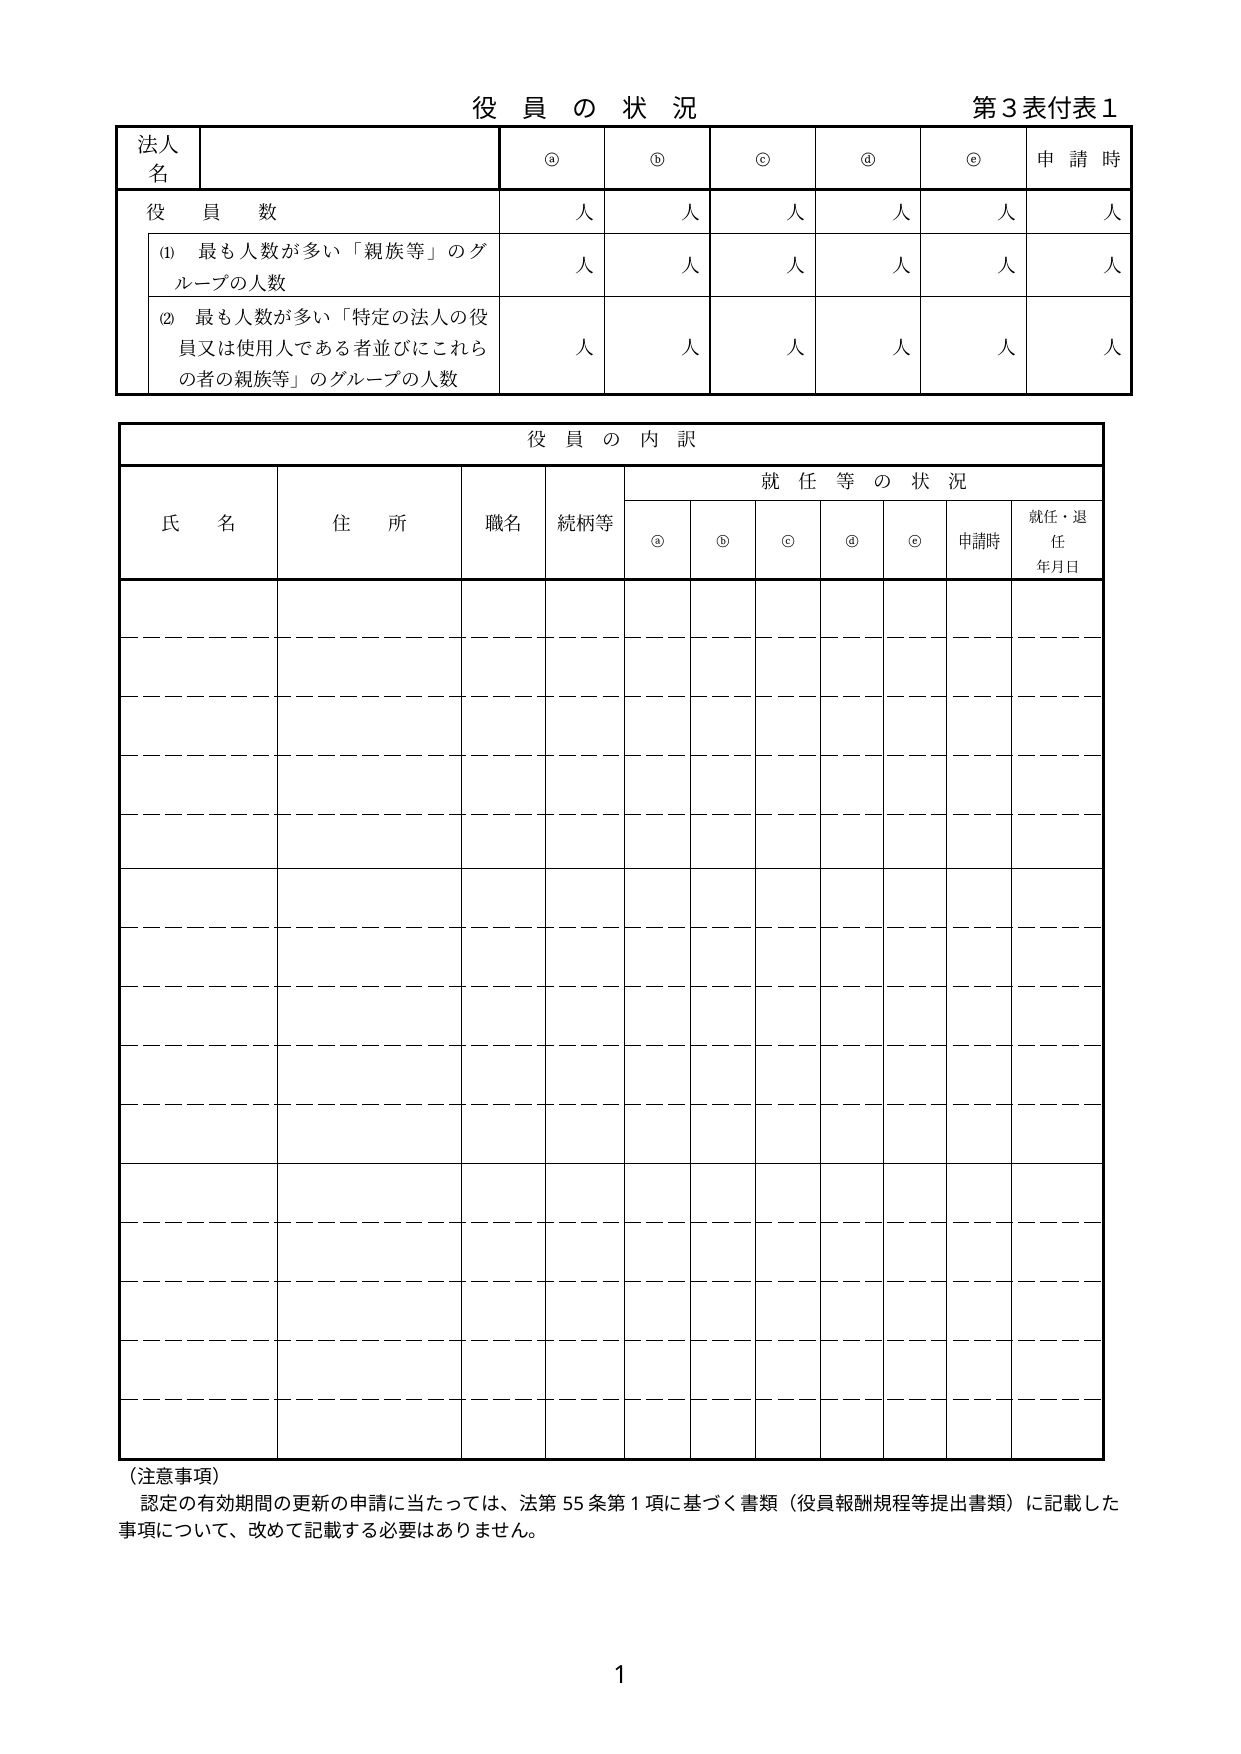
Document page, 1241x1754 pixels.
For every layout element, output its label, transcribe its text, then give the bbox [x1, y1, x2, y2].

table_cell [821, 1164, 883, 1222]
table_cell 人 [921, 297, 1026, 393]
table_cell 氏 名 [121, 467, 277, 578]
table_cell [756, 814, 820, 868]
table_cell [1012, 755, 1102, 814]
table_cell [121, 755, 277, 814]
table_cell [121, 1164, 277, 1222]
table_cell [462, 1399, 545, 1458]
table_cell [625, 1281, 690, 1340]
table_cell [756, 986, 820, 1045]
table_cell [278, 869, 461, 927]
table_cell [462, 1340, 545, 1399]
table_cell [691, 869, 755, 927]
table_cell [121, 1281, 277, 1340]
table_cell [462, 637, 545, 696]
table_cell [821, 1399, 883, 1458]
table_cell [121, 1399, 277, 1458]
table_cell [462, 696, 545, 755]
table_cell [821, 1281, 883, 1340]
table_cell [625, 986, 690, 1045]
table_cell 人 [816, 234, 920, 296]
table_cell [691, 1222, 755, 1281]
table_cell [462, 1045, 545, 1104]
table_cell [884, 581, 946, 637]
table_cell [462, 986, 545, 1045]
table_cell [821, 927, 883, 986]
table_cell [821, 637, 883, 696]
table_cell [1012, 637, 1102, 696]
table_cell [947, 1045, 1011, 1104]
table_cell [278, 1281, 461, 1340]
text 認定の有効期間の更新の申請に当たっては、法第55条第1項に基づく書類（役員報酬規程等提出書類）に記載した事項について、改めて記載する必要はありません。 [118, 1488, 1122, 1543]
table_cell [884, 755, 946, 814]
table_cell [625, 814, 690, 868]
table_cell [947, 927, 1011, 986]
table_cell [278, 1045, 461, 1104]
table_cell [1012, 927, 1102, 986]
table_cell [1012, 1281, 1102, 1340]
table_cell [546, 1399, 624, 1458]
table_header ⓔ [921, 128, 1026, 188]
table_cell [625, 637, 690, 696]
table_cell [121, 1340, 277, 1399]
table_cell ⓑ [691, 501, 755, 578]
table_cell [625, 696, 690, 755]
table_header [201, 128, 498, 188]
table_cell [118, 233, 148, 393]
table_cell [947, 814, 1011, 868]
table_cell 人 [921, 191, 1026, 233]
table_cell [884, 869, 946, 927]
table_cell [821, 814, 883, 868]
table_cell [546, 1281, 624, 1340]
table_cell [278, 696, 461, 755]
table_cell 人 [711, 191, 815, 233]
table_header 法人名 [118, 128, 199, 188]
table_cell [546, 1340, 624, 1399]
table_cell [462, 927, 545, 986]
table_cell [691, 1104, 755, 1163]
table_cell [546, 1104, 624, 1163]
table_cell 就任・退任 年月日 [1012, 501, 1102, 578]
table_cell ⓒ [756, 501, 820, 578]
table_cell [947, 869, 1011, 927]
table_cell [462, 814, 545, 868]
table_cell [278, 1340, 461, 1399]
table_cell [625, 1045, 690, 1104]
table_cell [121, 986, 277, 1045]
table_cell [546, 1045, 624, 1104]
table_cell [691, 581, 755, 637]
table_cell [546, 927, 624, 986]
text 役 員 の 状 況 第３表付表１ [118, 89, 1122, 125]
table_cell [1012, 1045, 1102, 1104]
table_cell [821, 696, 883, 755]
table_cell [546, 986, 624, 1045]
table_cell [947, 1399, 1011, 1458]
table_cell [625, 869, 690, 927]
table_cell 職名 [462, 467, 545, 578]
table_cell [462, 869, 545, 927]
table_header ⓑ [605, 128, 709, 188]
table_cell [462, 581, 545, 637]
table_cell [1012, 1164, 1102, 1222]
table_cell [462, 1281, 545, 1340]
table_cell [625, 581, 690, 637]
table_cell [947, 1340, 1011, 1399]
table_cell ⑴ 最も人数が多い「親族等」のグループの人数 [149, 234, 499, 296]
table_cell [691, 696, 755, 755]
table_cell [546, 696, 624, 755]
table_cell 住 所 [278, 467, 461, 578]
table_cell [278, 986, 461, 1045]
table_cell [625, 1104, 690, 1163]
table_cell [546, 637, 624, 696]
table_cell [625, 1164, 690, 1222]
table_cell [546, 581, 624, 637]
table_cell [756, 696, 820, 755]
table_cell [884, 637, 946, 696]
table_cell ⓐ [625, 501, 690, 578]
table_cell [1012, 1399, 1102, 1458]
table_cell [884, 927, 946, 986]
table_cell 人 [605, 191, 709, 233]
table_cell 役 員 数 [118, 191, 499, 233]
table_cell 人 [816, 297, 920, 393]
table_cell [756, 1222, 820, 1281]
table_cell [625, 1340, 690, 1399]
table_cell ⑵ 最も人数が多い「特定の法人の役員又は使用人である者並びにこれらの者の親族等」のグループの人数 [149, 297, 499, 393]
table_cell [947, 637, 1011, 696]
table_cell 人 [711, 234, 815, 296]
table_cell [884, 1399, 946, 1458]
table_cell 人 [500, 234, 604, 296]
text （注意事項） [118, 1461, 1122, 1488]
table_cell [546, 755, 624, 814]
table_header 申請時 [1027, 128, 1130, 188]
table_cell [625, 755, 690, 814]
table_cell [121, 1045, 277, 1104]
table_cell [625, 1399, 690, 1458]
table_cell [884, 1340, 946, 1399]
table_cell 申請時 [947, 501, 1011, 578]
table_cell [121, 637, 277, 696]
table_cell [756, 1164, 820, 1222]
table_cell [884, 814, 946, 868]
table_cell [756, 1045, 820, 1104]
table_cell [756, 1104, 820, 1163]
table_cell [947, 1222, 1011, 1281]
table_cell [1012, 1222, 1102, 1281]
table_cell [884, 696, 946, 755]
table_cell [884, 1222, 946, 1281]
table_cell 就 任 等 の 状 況 [625, 467, 1102, 500]
table_cell [884, 1104, 946, 1163]
table_cell [278, 1222, 461, 1281]
table_cell [1012, 1104, 1102, 1163]
table_cell [121, 1104, 277, 1163]
table_cell [884, 1164, 946, 1222]
table_cell [625, 927, 690, 986]
table_cell [625, 1222, 690, 1281]
table_cell [546, 1222, 624, 1281]
table_cell [691, 755, 755, 814]
table_cell [691, 927, 755, 986]
table_cell [821, 581, 883, 637]
table_header ⓐ [501, 128, 604, 188]
table_cell [121, 581, 277, 637]
table_cell [884, 1281, 946, 1340]
table_cell 続柄等 [546, 467, 624, 578]
table_cell [691, 986, 755, 1045]
table_cell [691, 814, 755, 868]
table_cell [756, 1340, 820, 1399]
table_cell [821, 869, 883, 927]
table_cell [884, 1045, 946, 1104]
table_cell [756, 869, 820, 927]
table_cell [462, 1164, 545, 1222]
table_cell [1012, 696, 1102, 755]
table_cell [821, 1045, 883, 1104]
table_cell [462, 755, 545, 814]
table_cell [278, 814, 461, 868]
table_cell [1012, 814, 1102, 868]
table_cell [121, 696, 277, 755]
table_header 役 員 の 内 訳 [121, 425, 1102, 464]
table_cell [947, 986, 1011, 1045]
table_cell [278, 581, 461, 637]
table_cell [278, 637, 461, 696]
table_cell 人 [1027, 234, 1130, 296]
table_cell 人 [1027, 191, 1130, 233]
table_cell [1012, 581, 1102, 637]
table_cell [821, 1222, 883, 1281]
table_cell 人 [1027, 297, 1130, 393]
table_cell ⓓ [821, 501, 883, 578]
table_cell [691, 1399, 755, 1458]
table_cell [121, 927, 277, 986]
table_cell [546, 1164, 624, 1222]
table_cell [947, 581, 1011, 637]
table_header ⓒ [711, 128, 815, 188]
table_cell [278, 1164, 461, 1222]
table_cell 人 [605, 297, 709, 393]
table_cell 人 [500, 191, 604, 233]
table_cell [121, 1222, 277, 1281]
table_cell [691, 1281, 755, 1340]
table_cell 人 [711, 297, 815, 393]
table_cell [756, 927, 820, 986]
table_cell [462, 1104, 545, 1163]
table_cell [821, 755, 883, 814]
table_cell [821, 986, 883, 1045]
table_cell [121, 814, 277, 868]
table_cell [756, 1281, 820, 1340]
table_cell [1012, 1340, 1102, 1399]
table_cell [947, 1281, 1011, 1340]
table_cell 人 [605, 234, 709, 296]
table_cell [1012, 986, 1102, 1045]
table_cell [947, 1104, 1011, 1163]
table_cell [947, 755, 1011, 814]
table_cell [947, 1164, 1011, 1222]
table_cell ⓔ [884, 501, 946, 578]
table_cell [1012, 869, 1102, 927]
table_cell [756, 755, 820, 814]
table_cell [947, 696, 1011, 755]
table_cell [821, 1340, 883, 1399]
table_cell [278, 927, 461, 986]
table_cell 人 [921, 234, 1026, 296]
table_cell [756, 581, 820, 637]
table_cell [756, 637, 820, 696]
table_cell [821, 1104, 883, 1163]
table_cell [546, 869, 624, 927]
table_cell [691, 1164, 755, 1222]
table_cell [278, 1399, 461, 1458]
table_cell [121, 869, 277, 927]
table_cell [691, 1045, 755, 1104]
table_cell [278, 755, 461, 814]
table_cell [462, 1222, 545, 1281]
table_cell [691, 1340, 755, 1399]
table_header ⓓ [816, 128, 920, 188]
table_cell [278, 1104, 461, 1163]
table_cell [691, 637, 755, 696]
table_cell 人 [500, 297, 604, 393]
table_cell [884, 986, 946, 1045]
table_cell [756, 1399, 820, 1458]
table_cell [546, 814, 624, 868]
table_cell 人 [816, 191, 920, 233]
